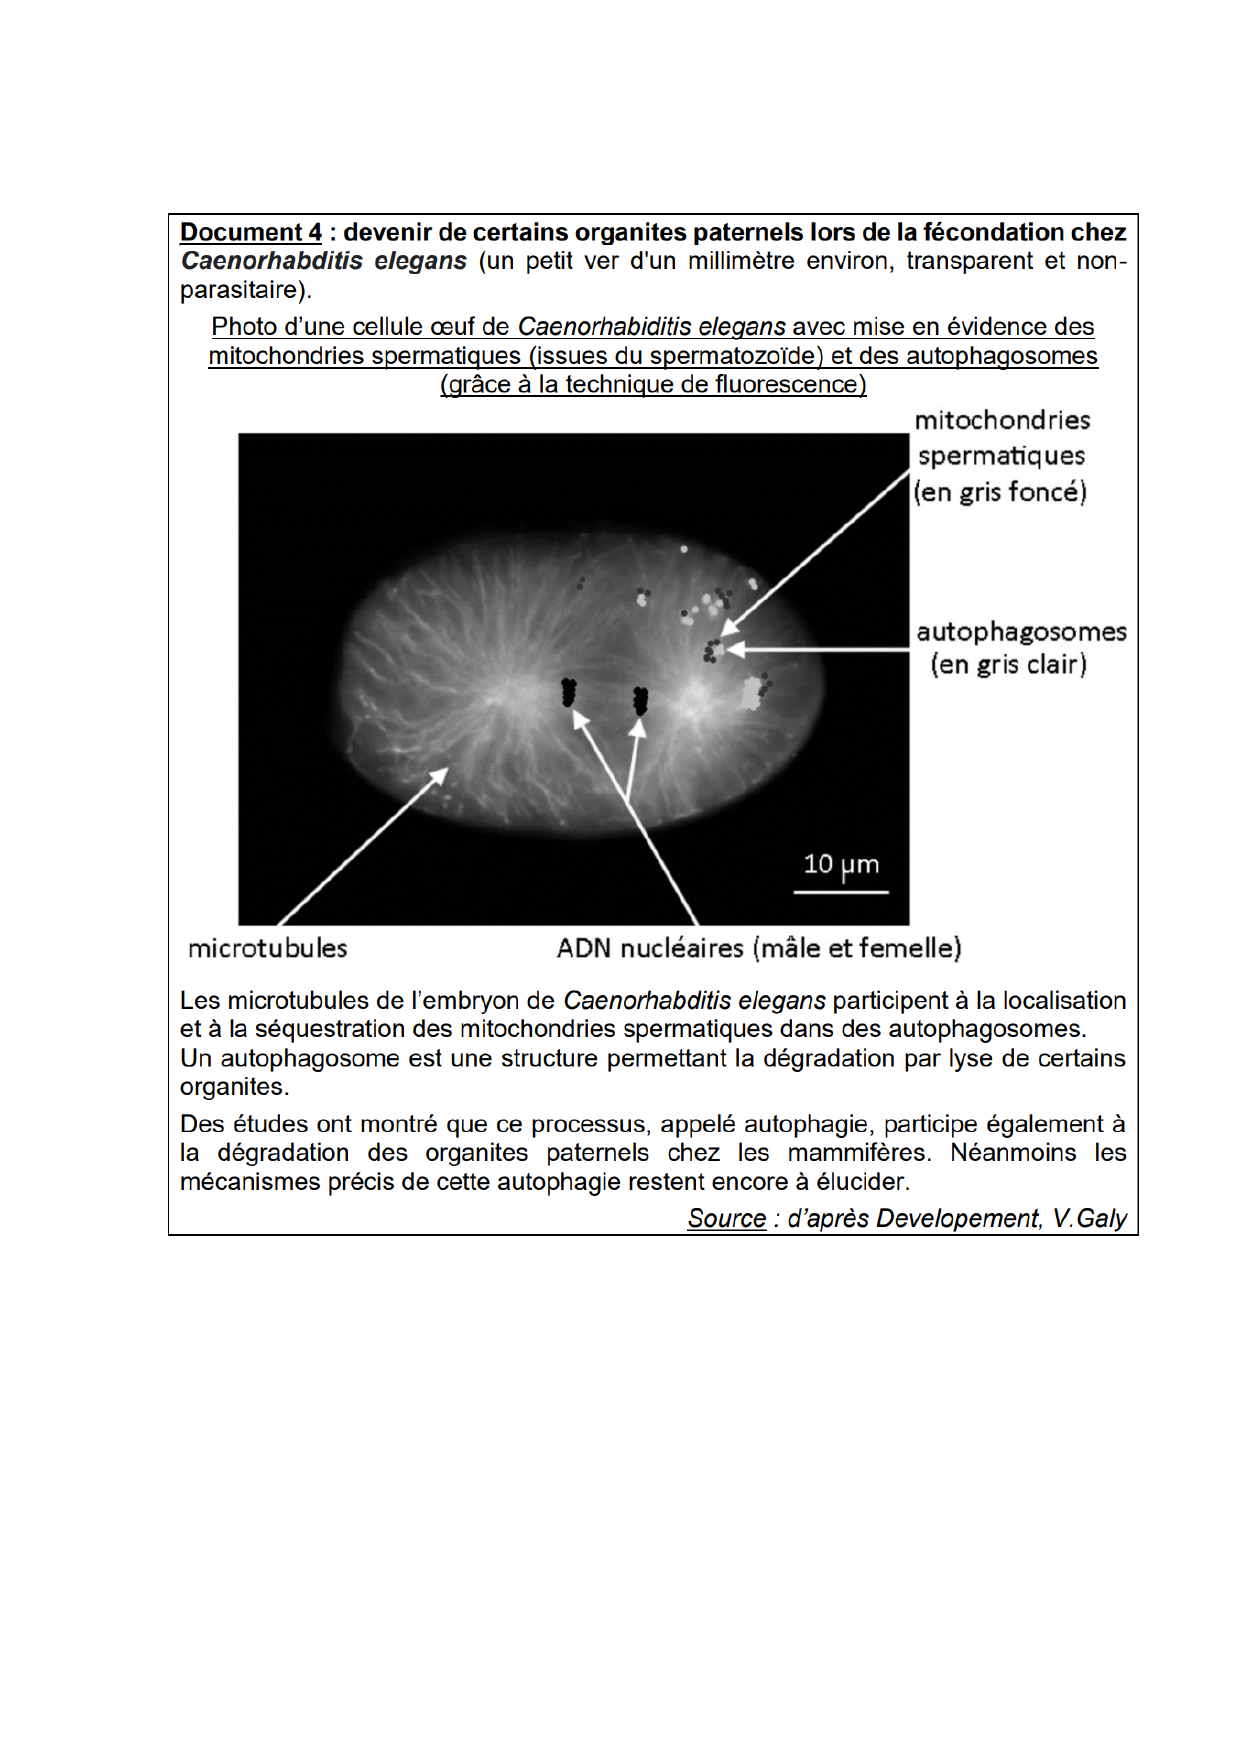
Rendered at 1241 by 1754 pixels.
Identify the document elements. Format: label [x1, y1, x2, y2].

picture [147, 198, 1159, 1262]
